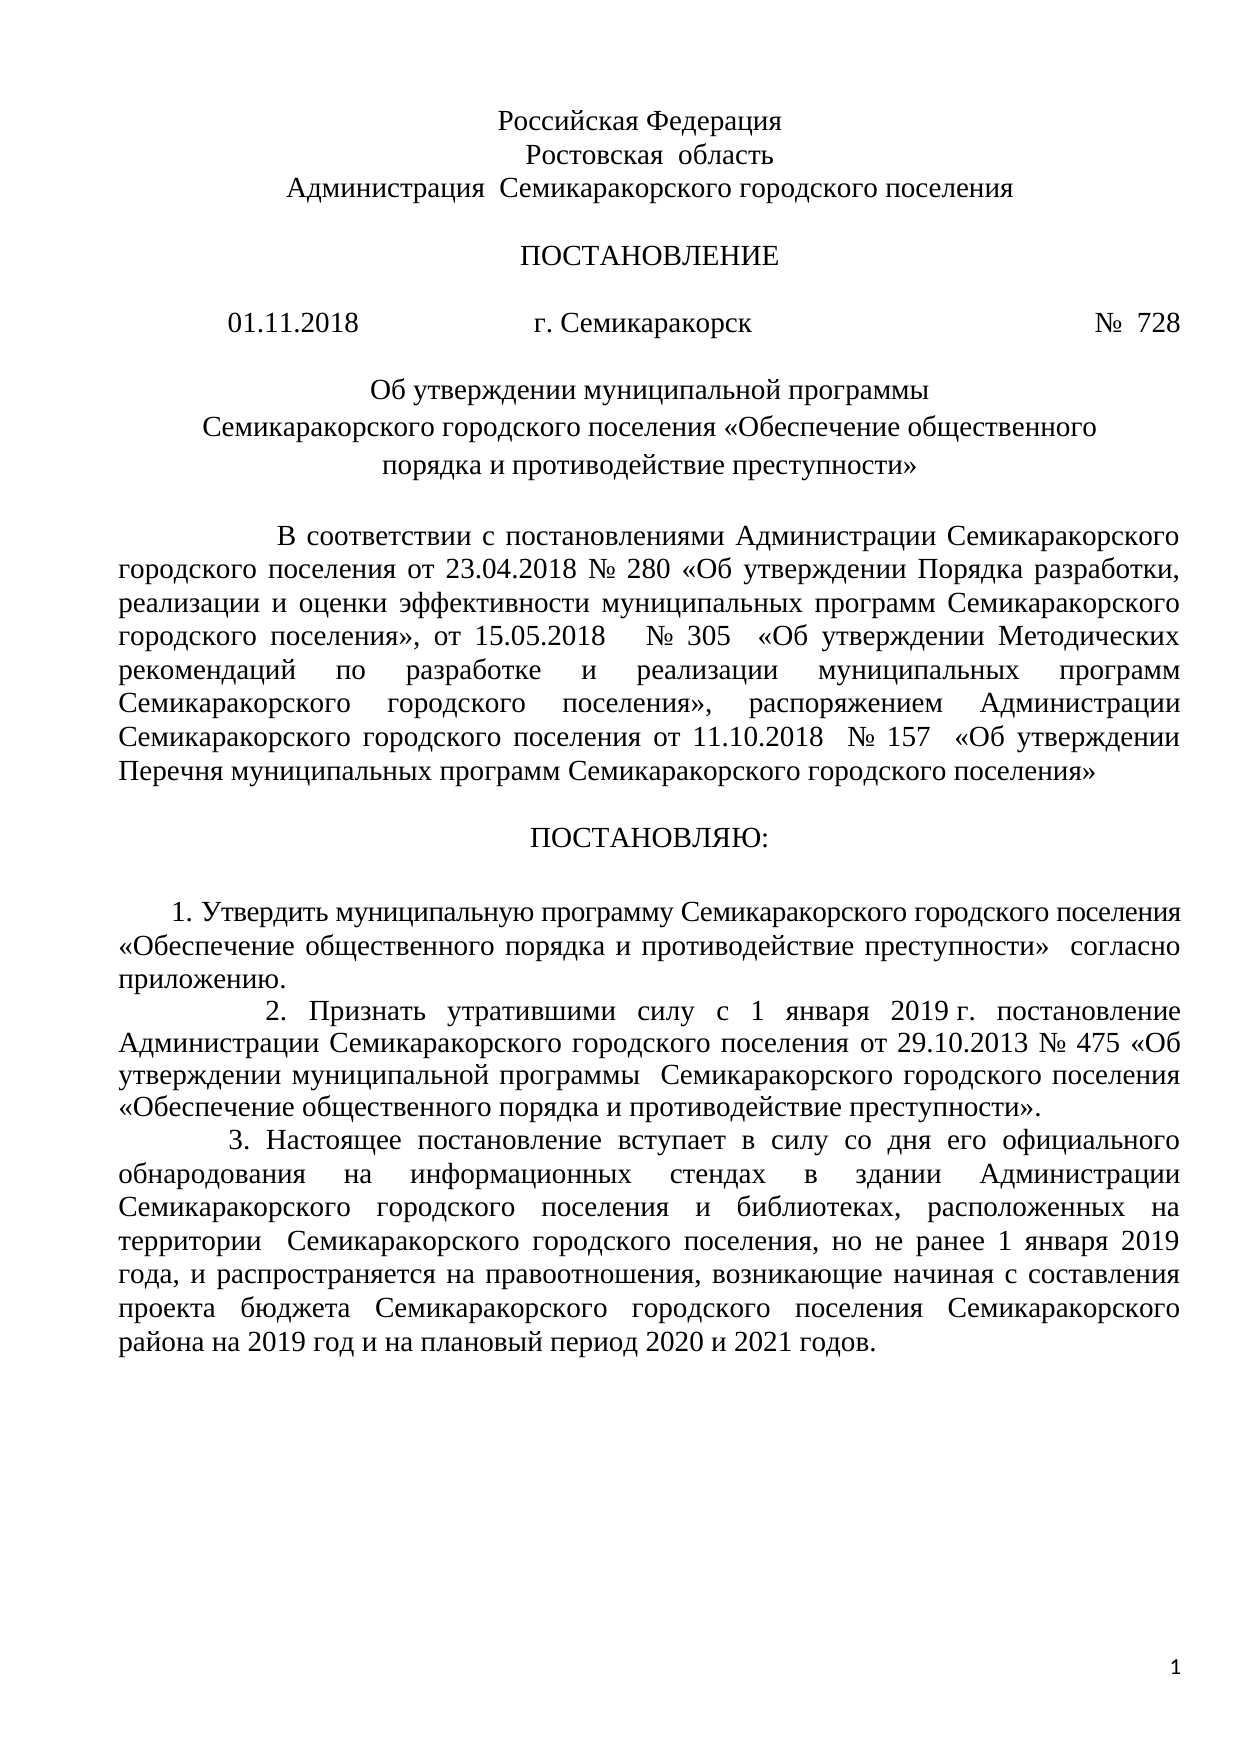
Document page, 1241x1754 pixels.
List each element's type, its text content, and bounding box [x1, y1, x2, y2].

text Ростовская область [118, 137, 1181, 171]
text порядка и противодействие преступности» [118, 447, 1181, 480]
text 01.11.2018 г. Семикаракорск № 728 [118, 305, 1181, 338]
text 1. Утвердить муниципальную программу Семикаракорского городского поселения «Обеспечение общественного порядка и противодействие преступности» согласно приложению. [118, 894, 1181, 995]
text Семикаракорского городского поселения «Обеспечение общественного [118, 409, 1181, 443]
text Администрация Семикаракорского городского поселения [118, 171, 1181, 204]
text ПОСТАНОВЛЕНИЕ [118, 238, 1181, 271]
text В соответствии с постановлениями Администрации Семикаракорского городского поселения от 23.04.2018 № 280 «Об утверждении Порядка разработки, реализации и оценки эффективности муниципальных программ Семикаракорского городского поселения», от 15.05.2018 № 305 «Об утверждении Методических рекомендаций по разработке и реализации муниципальных программ Семикаракорского городского поселения», распоряжением Администрации Семикаракорского городского поселения от 11.10.2018 № 157 «Об утверждении Перечня муниципальных программ Семикаракорского городского поселения» [118, 518, 1181, 786]
text Российская Федерация [118, 103, 1181, 137]
text 3. Настоящее постановление вступает в силу со дня его официального обнародования на информационных стендах в здании Администрации Семикаракорского городского поселения и библиотеках, расположенных на территории Семикаракорского городского поселения, но не ранее 1 января 2019 года, и распространяется на правоотношения, возникающие начиная с составления проекта бюджета Семикаракорского городского поселения Семикаракорского района на 2019 год и на плановый период 2020 и 2021 годов. [118, 1122, 1181, 1357]
text постановляю: [118, 820, 1181, 853]
text Об утверждении муниципальной программы [118, 372, 1181, 405]
text 2. Признать утратившими силу с 1 января 2019 г. постановление Администрации Семикаракорского городского поселения от 29.10.2013 № 475 «Об утверждении муниципальной программы Семикаракорского городского поселения «Обеспечение общественного порядка и противодействие преступности». [118, 995, 1181, 1122]
